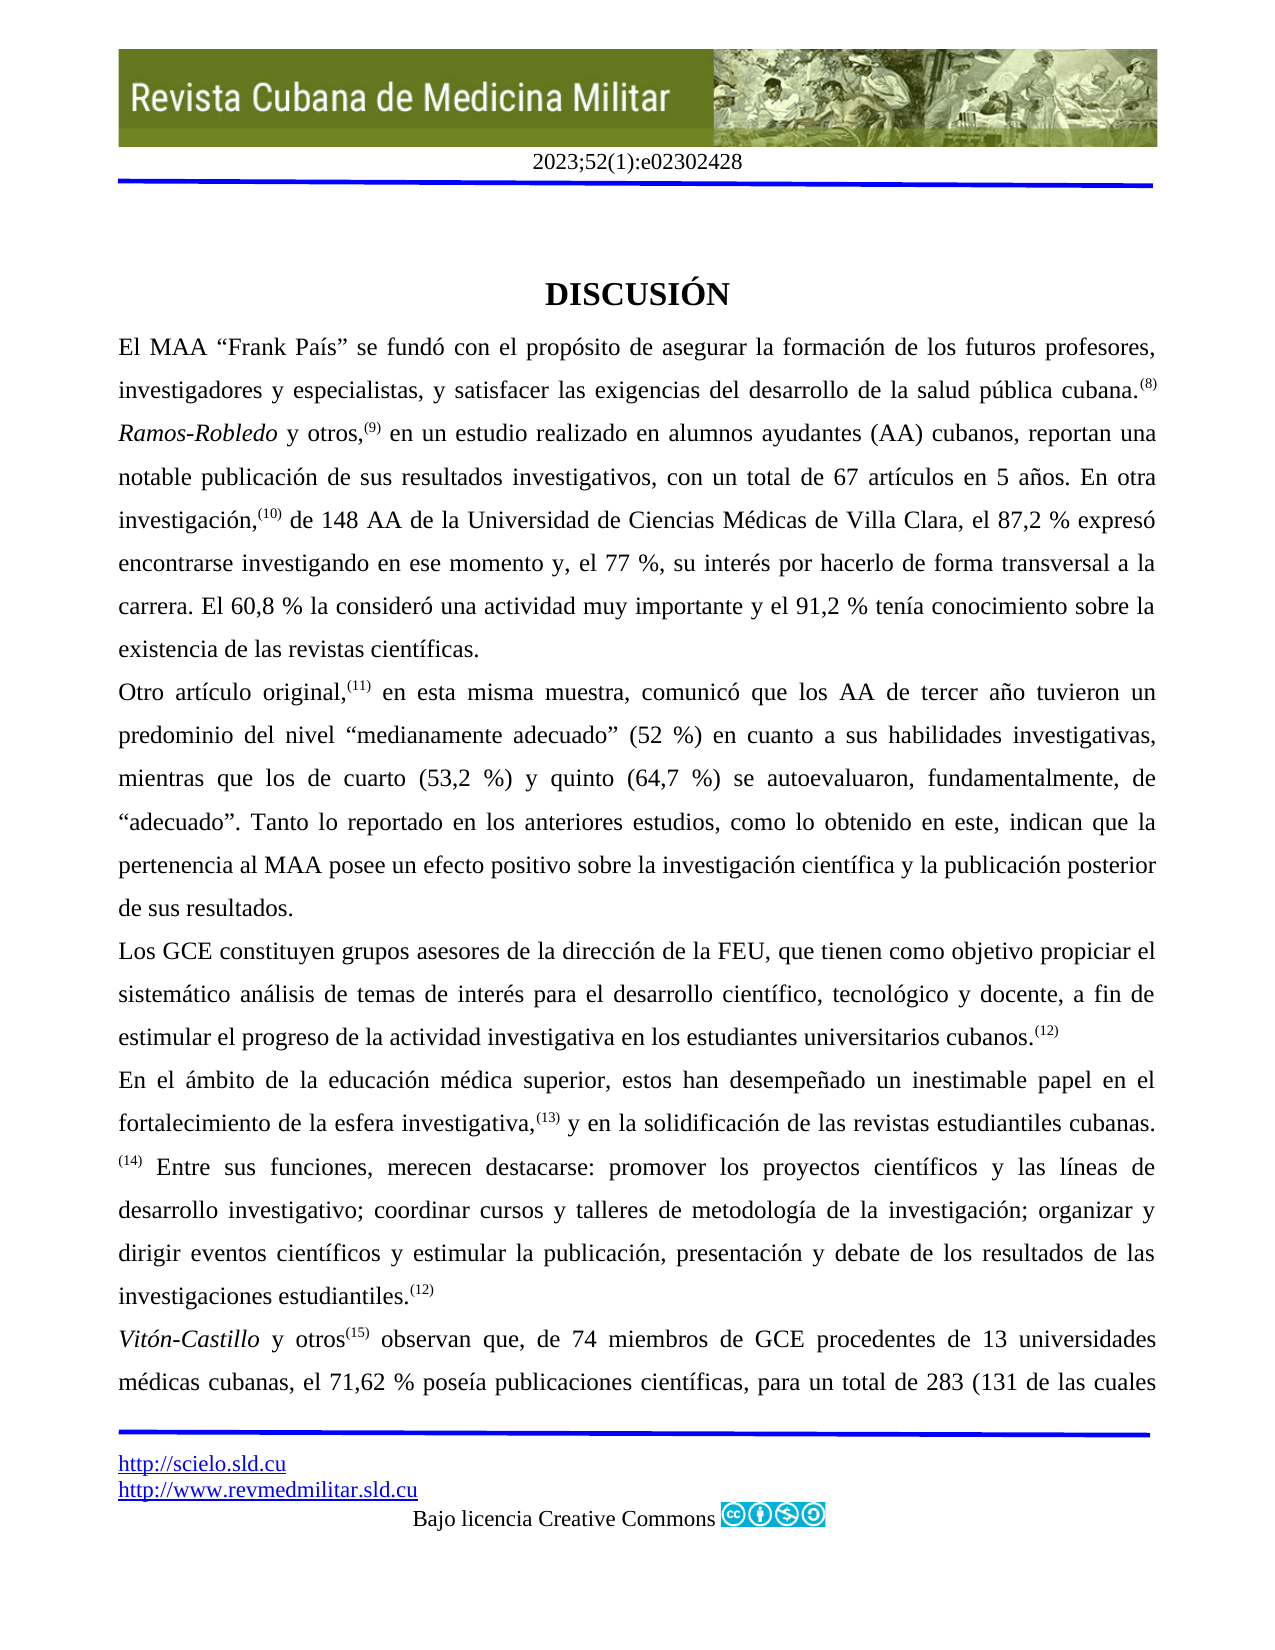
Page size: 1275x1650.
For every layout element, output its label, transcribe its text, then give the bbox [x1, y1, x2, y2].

text En el ámbito de la educación médica superior, estos han desempeñado un inestimable papel en el fortalecimiento de la esfera investigativa,(13) y en la solidificación de las revistas estudiantiles cubanas.(14) Entre sus funciones, merecen destacarse: promover los proyectos científicos y las líneas de desarrollo investigativo; coordinar cursos y talleres de metodología de la investigación; organizar y dirigir eventos científicos y estimular la publicación, presentación y debate de los resultados de las investigaciones estudiantiles.(12) [118, 1065, 1157, 1310]
picture [118, 49, 1158, 147]
text DISCUSIÓN [118, 275, 1157, 313]
picture [720, 1502, 826, 1527]
text Los GCE constituyen grupos asesores de la dirección de la FEU, que tienen como objetivo propiciar el sistemático análisis de temas de interés para el desarrollo científico, tecnológico y docente, a fin de estimular el progreso de la actividad investigativa en los estudiantes universitarios cubanos.(12) [118, 936, 1157, 1051]
text El MAA “Frank País” se fundó con el propósito de asegurar la formación de los futuros profesores, investigadores y especialistas, y satisfacer las exigencias del desarrollo de la salud pública cubana.(8) Ramos-Robledo y otros,(9) en un estudio realizado en alumnos ayudantes (AA) cubanos, reportan una notable publicación de sus resultados investigativos, con un total de 67 artículos en 5 años. En otra investigación,(10) de 148 AA de la Universidad de Ciencias Médicas de Villa Clara, el 87,2 % expresó encontrarse investigando en ese momento y, el 77 %, su interés por hacerlo de forma transversal a la carrera. El 60,8 % la consideró una actividad muy importante y el 91,2 % tenía conocimiento sobre la existencia de las revistas científicas. [118, 332, 1157, 663]
text Otro artículo original,(11) en esta misma muestra, comunicó que los AA de tercer año tuvieron un predominio del nivel “medianamente adecuado” (52 %) en cuanto a sus habilidades investigativas, mientras que los de cuarto (53,2 %) y quinto (64,7 %) se autoevaluaron, fundamentalmente, de “adecuado”. Tanto lo reportado en los anteriores estudios, como lo obtenido en este, indican que la pertenencia al MAA posee un efecto positivo sobre la investigación científica y la publicación posterior de sus resultados. [118, 677, 1157, 922]
